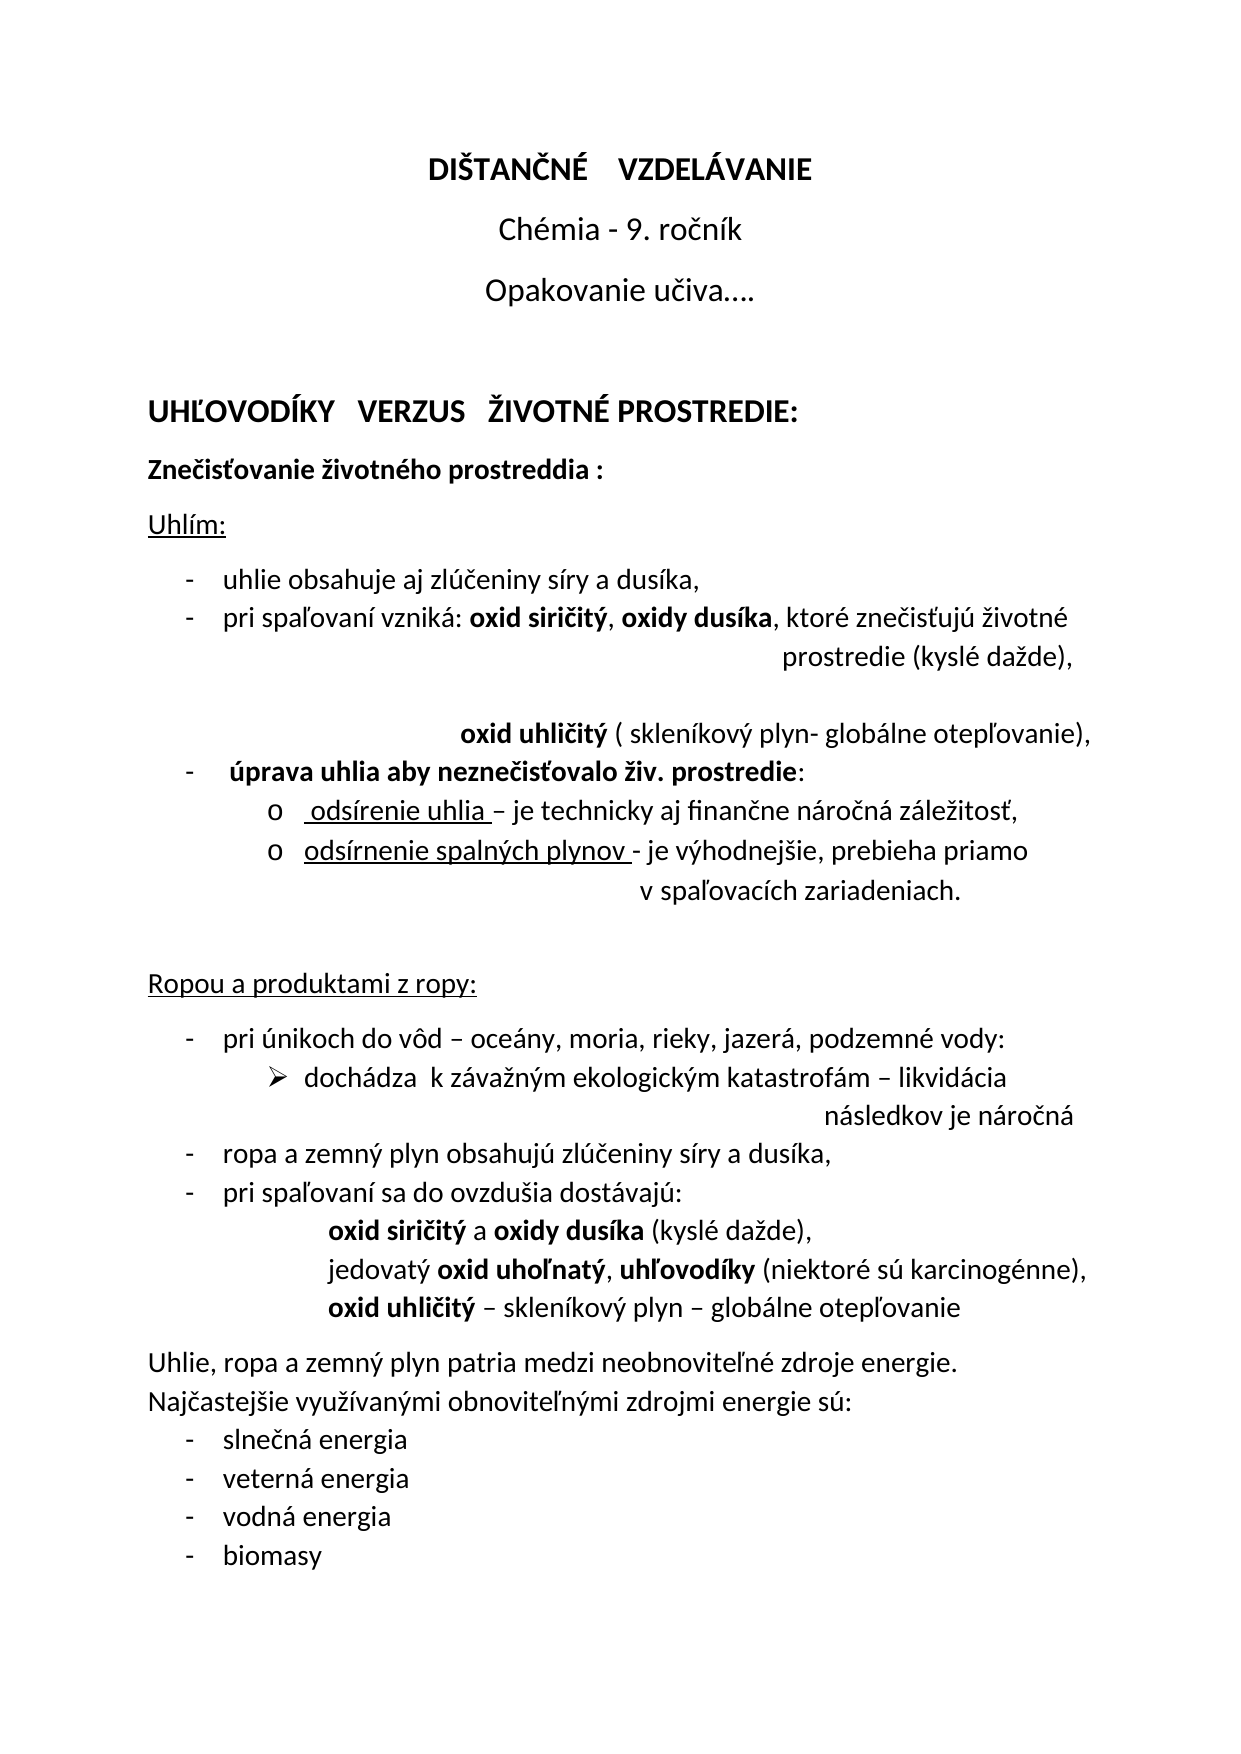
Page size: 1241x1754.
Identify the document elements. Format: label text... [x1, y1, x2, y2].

list ropa a zemný plyn obsahujú zlúčeniny síry a dusíka, [185, 1136, 1093, 1171]
list úprava uhlia aby neznečisťovalo živ. prostredie: [185, 753, 1093, 789]
text Opakovanie učiva…. [148, 269, 1093, 309]
list slnečná energia [185, 1421, 1093, 1457]
text Ropou a produktami z ropy: [148, 965, 1093, 1001]
list odsírenie uhlia – je technicky aj finančne náročná záležitosť, [266, 792, 1093, 829]
list následkov je náročná [304, 1097, 1093, 1133]
text Uhlím: [148, 506, 1093, 541]
list oxid siričitý a oxidy dusíka (kyslé dažde), [223, 1212, 1093, 1248]
list v spaľovacích zariadeniach. [304, 872, 1093, 907]
text Najčastejšie využívanými obnoviteľnými zdrojmi energie sú: [148, 1383, 1093, 1418]
text Znečisťovanie životného prostreddia : [148, 451, 1093, 486]
list uhlie obsahuje aj zlúčeniny síry a dusíka, [185, 561, 1093, 597]
list oxid uhličitý – skleníkový plyn – globálne otepľovanie [223, 1289, 1093, 1325]
list prostredie (kyslé dažde), [223, 638, 1093, 673]
list pri únikoch do vôd – oceány, moria, rieky, jazerá, podzemné vody: [185, 1020, 1093, 1056]
list dochádza k závažným ekologickým katastrofám – likvidácia [266, 1059, 1093, 1094]
list biomasy [185, 1537, 1093, 1572]
text DIŠTANČNÉ VZDELÁVANIE [148, 148, 1093, 188]
list veterná energia [185, 1460, 1093, 1495]
list pri spaľovaní vzniká: oxid siričitý, oxidy dusíka, ktoré znečisťujú životné [185, 599, 1093, 635]
text Uhlie, ropa a zemný plyn patria medzi neobnoviteľné zdroje energie. [148, 1344, 1093, 1380]
list odsírnenie spalných plynov - je výhodnejšie, prebieha priamo [266, 832, 1093, 869]
text UHĽOVODÍKY VERZUS ŽIVOTNÉ PROSTREDIE: [148, 390, 1093, 431]
text Chémia - 9. ročník [148, 208, 1093, 249]
list oxid uhličitý ( skleníkový plyn- globálne otepľovanie), [223, 715, 1093, 750]
list vodná energia [185, 1498, 1093, 1534]
list jedovatý oxid uhoľnatý, uhľovodíky (niektoré sú karcinogénne), [223, 1251, 1093, 1286]
list pri spaľovaní sa do ovzdušia dostávajú: [185, 1174, 1093, 1209]
